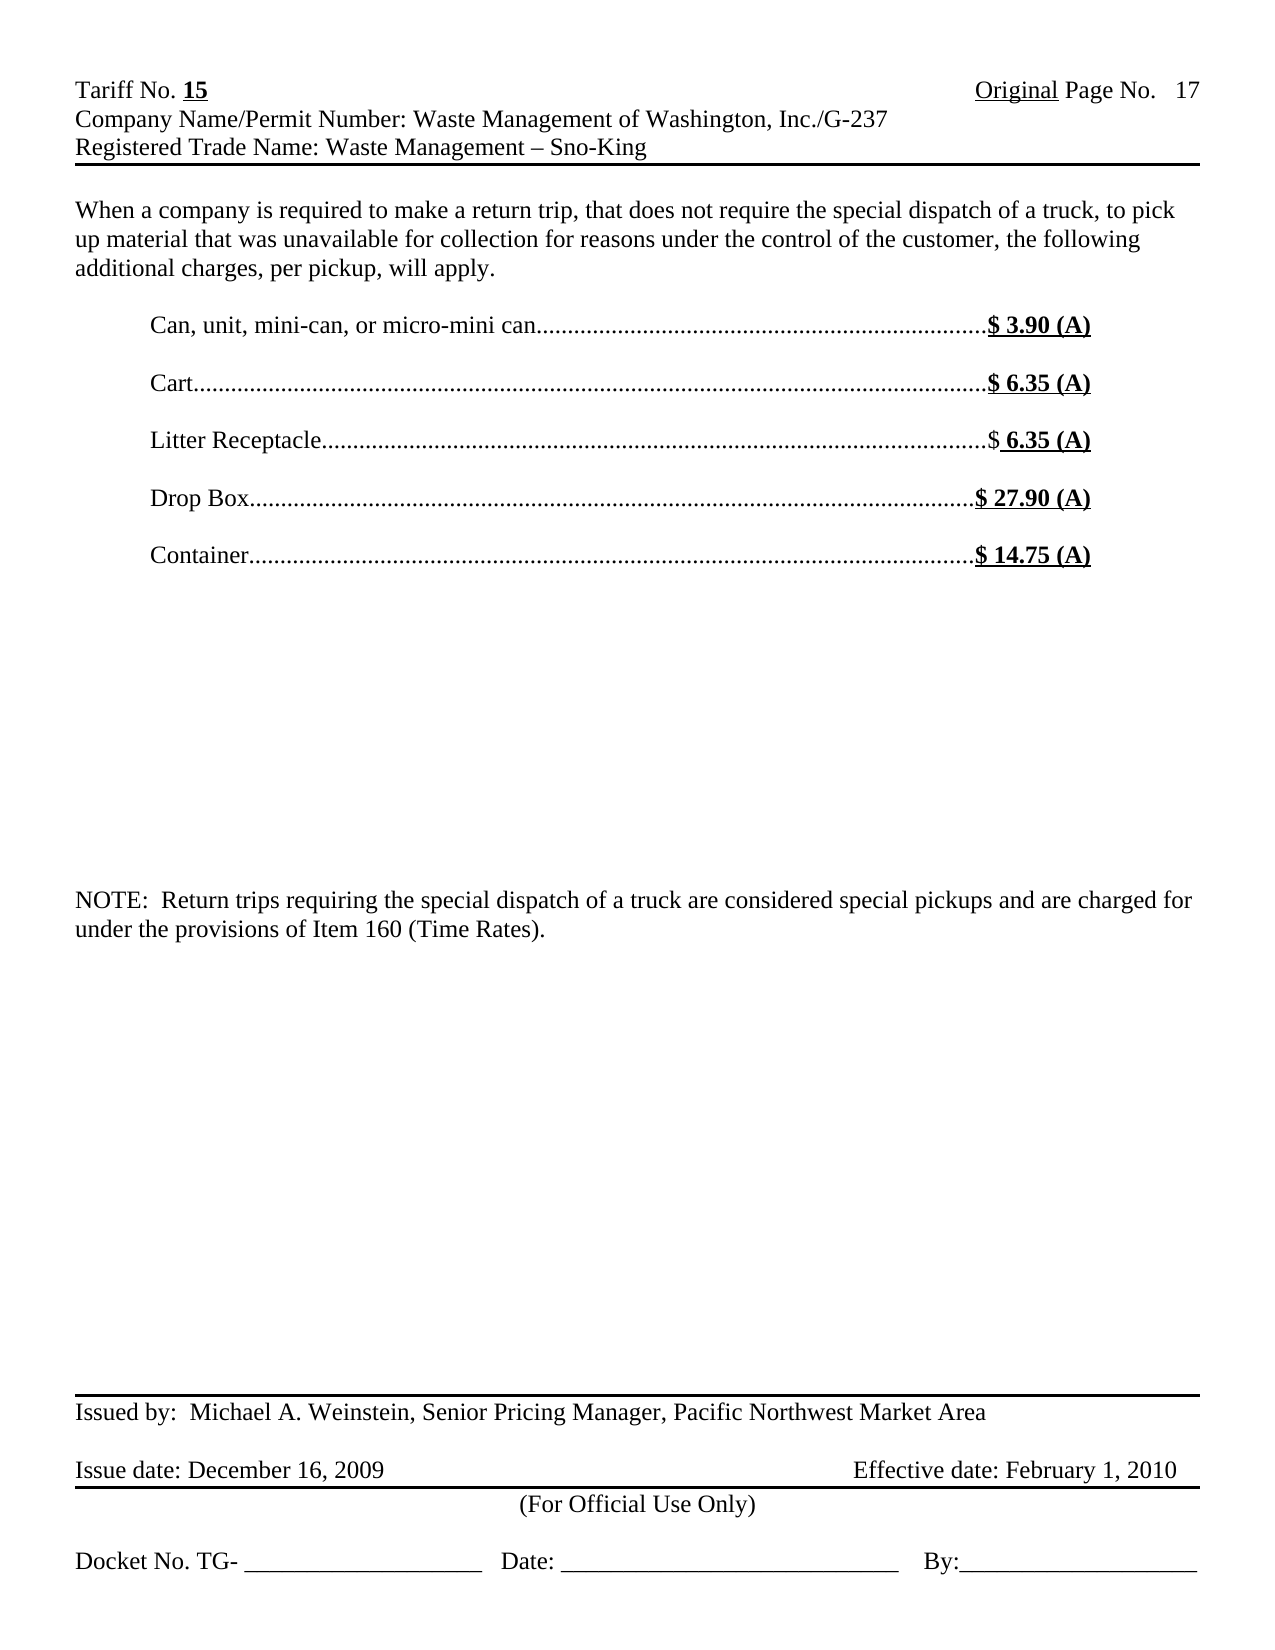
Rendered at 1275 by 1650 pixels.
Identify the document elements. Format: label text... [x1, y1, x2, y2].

text Litter Receptacle $ 6.35 (A) [75, 425, 1200, 454]
text Drop Box $ 27.90 (A) [75, 483, 1200, 511]
text When a company is required to make a return trip, that does not require the special dispatch of a truck, to pick up material that was unavailable for collection for reasons under the control of the customer, the following additional charges, per pickup, will apply. [75, 195, 1200, 281]
subtitle NOTE: Return trips requiring the special dispatch of a truck are considered special pickups and are charged for under the provisions of Item 160 (Time Rates). [75, 885, 1200, 943]
text Cart $ 6.35 (A) [75, 368, 1200, 396]
text Can, unit, mini-can, or micro-mini can $ 3.90 (A) [75, 310, 1200, 339]
text Container $ 14.75 (A) [75, 540, 1200, 569]
